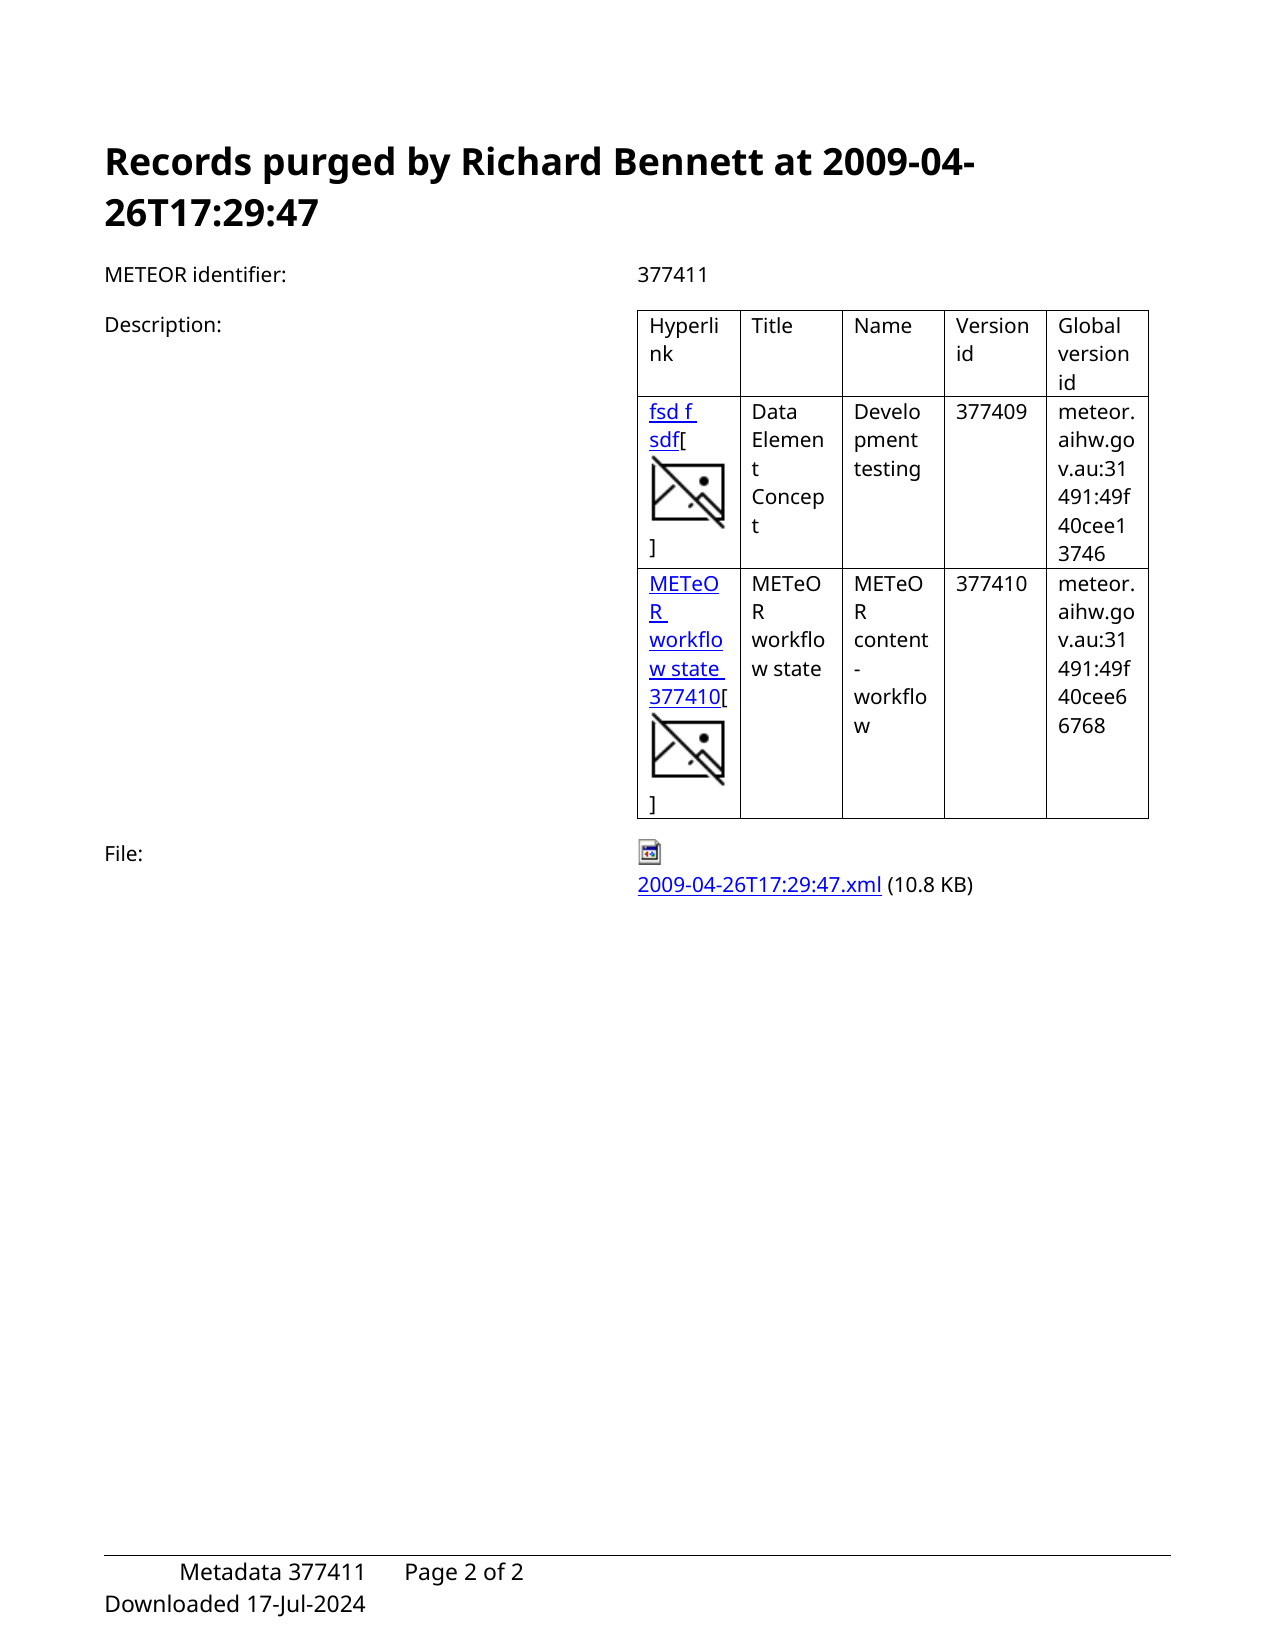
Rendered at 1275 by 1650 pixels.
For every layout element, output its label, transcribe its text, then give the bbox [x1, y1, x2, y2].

table_cell Description: [93, 299, 626, 829]
table_cell [626, 299, 1159, 829]
subtitle Records purged by Richard Bennett at 2009-04-26T17:29:47 [104, 135, 1171, 237]
table_cell 2009-04-26T17:29:47.xml (10.8 KB) [626, 829, 1159, 941]
table_cell File: [93, 829, 626, 941]
table_header 377411 [626, 250, 1159, 299]
table_header METEOR identifier: [93, 250, 626, 299]
